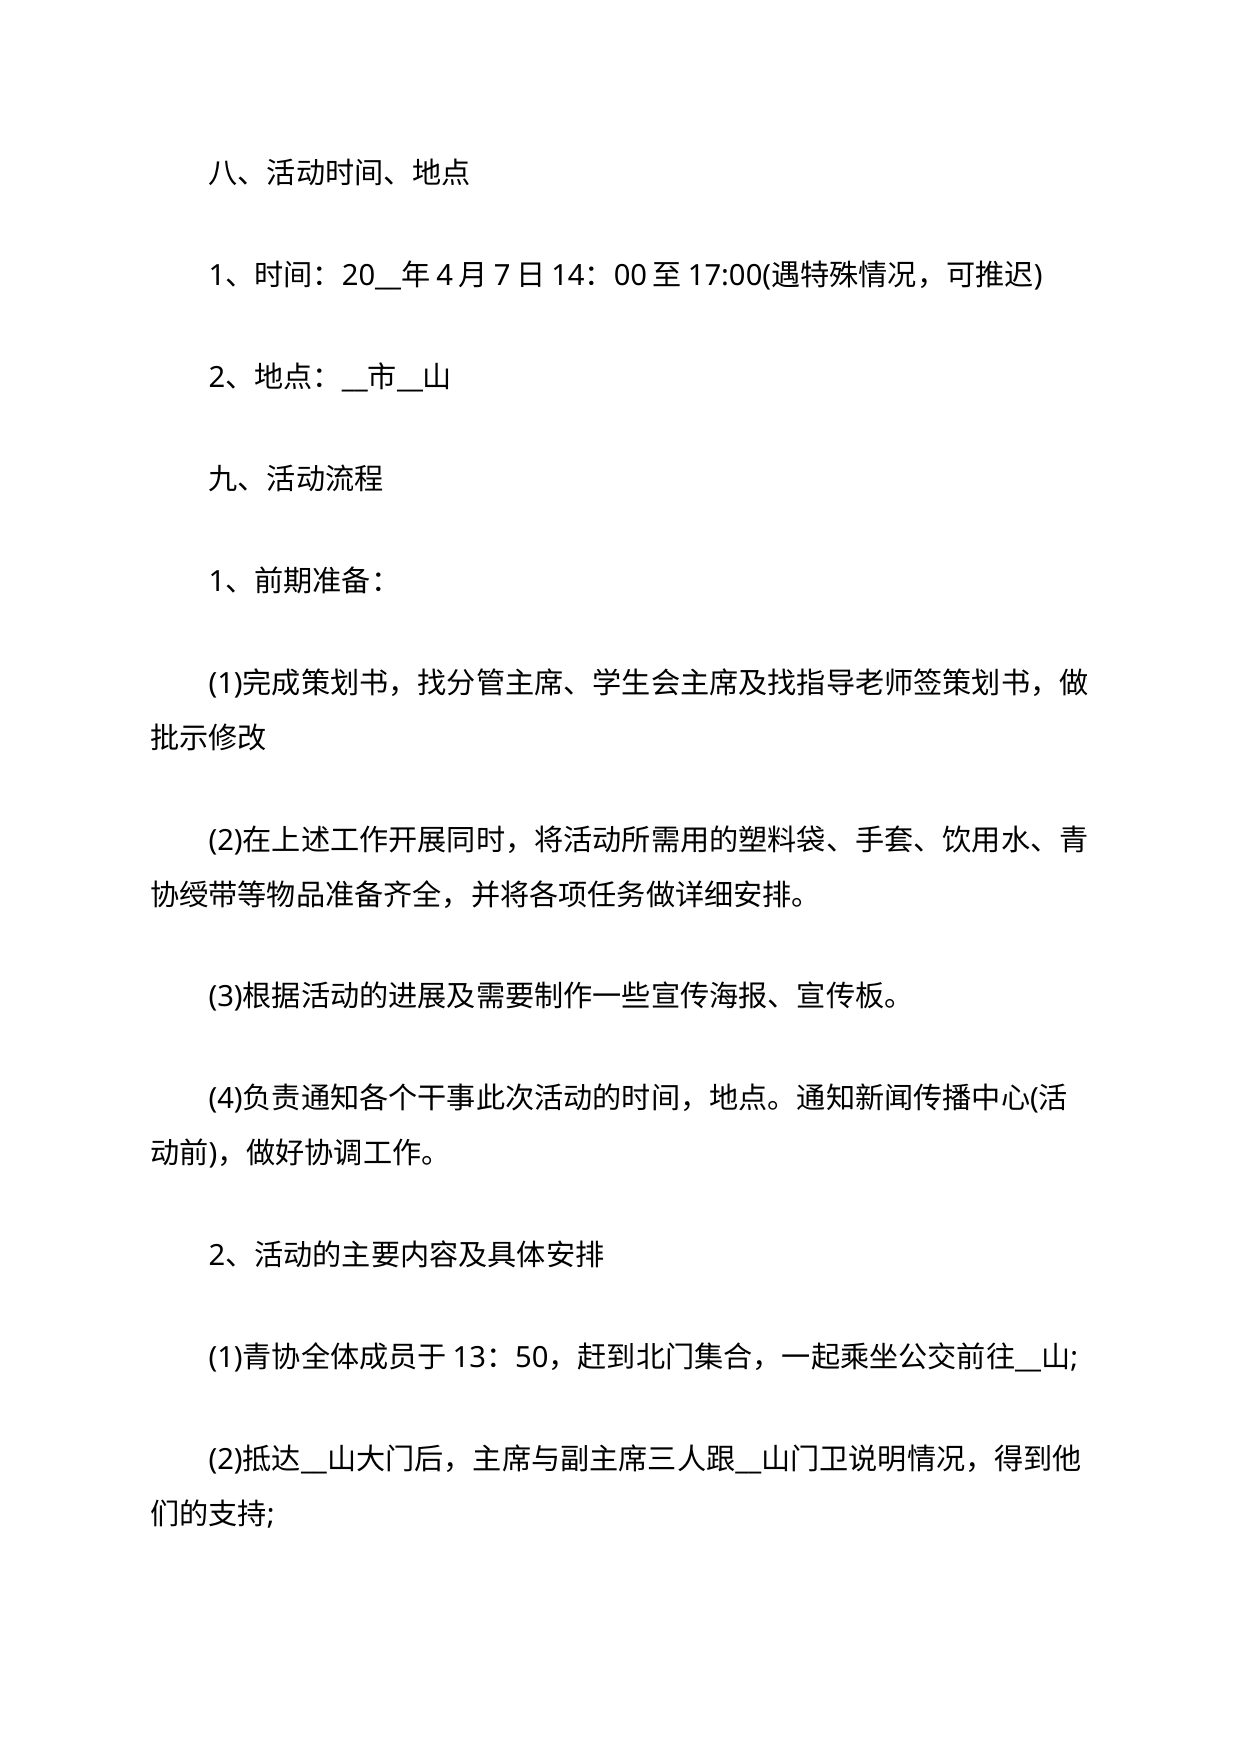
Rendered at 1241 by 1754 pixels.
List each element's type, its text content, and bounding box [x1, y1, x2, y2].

text 九、活动流程 [150, 456, 1090, 498]
text (1)青协全体成员于13：50，赶到北门集合，一起乘坐公交前往__山; [150, 1334, 1090, 1376]
text 1、时间：20__年4月7日14：00至17:00(遇特殊情况，可推迟) [150, 252, 1090, 294]
text (3)根据活动的进展及需要制作一些宣传海报、宣传板。 [150, 973, 1090, 1015]
text 1、前期准备： [150, 557, 1090, 600]
text 2、地点：__市__山 [150, 354, 1090, 396]
text (2)在上述工作开展同时，将活动所需用的塑料袋、手套、饮用水、青协绶带等物品准备齐全，并将各项任务做详细安排。 [150, 816, 1090, 913]
text (4)负责通知各个干事此次活动的时间，地点。通知新闻传播中心(活动前)，做好协调工作。 [150, 1075, 1090, 1172]
text (2)抵达__山大门后，主席与副主席三人跟__山门卫说明情况，得到他们的支持; [150, 1436, 1090, 1533]
text 2、活动的主要内容及具体安排 [150, 1232, 1090, 1274]
text (1)完成策划书，找分管主席、学生会主席及找指导老师签策划书，做批示修改 [150, 659, 1090, 757]
text 八、活动时间、地点 [150, 150, 1090, 192]
